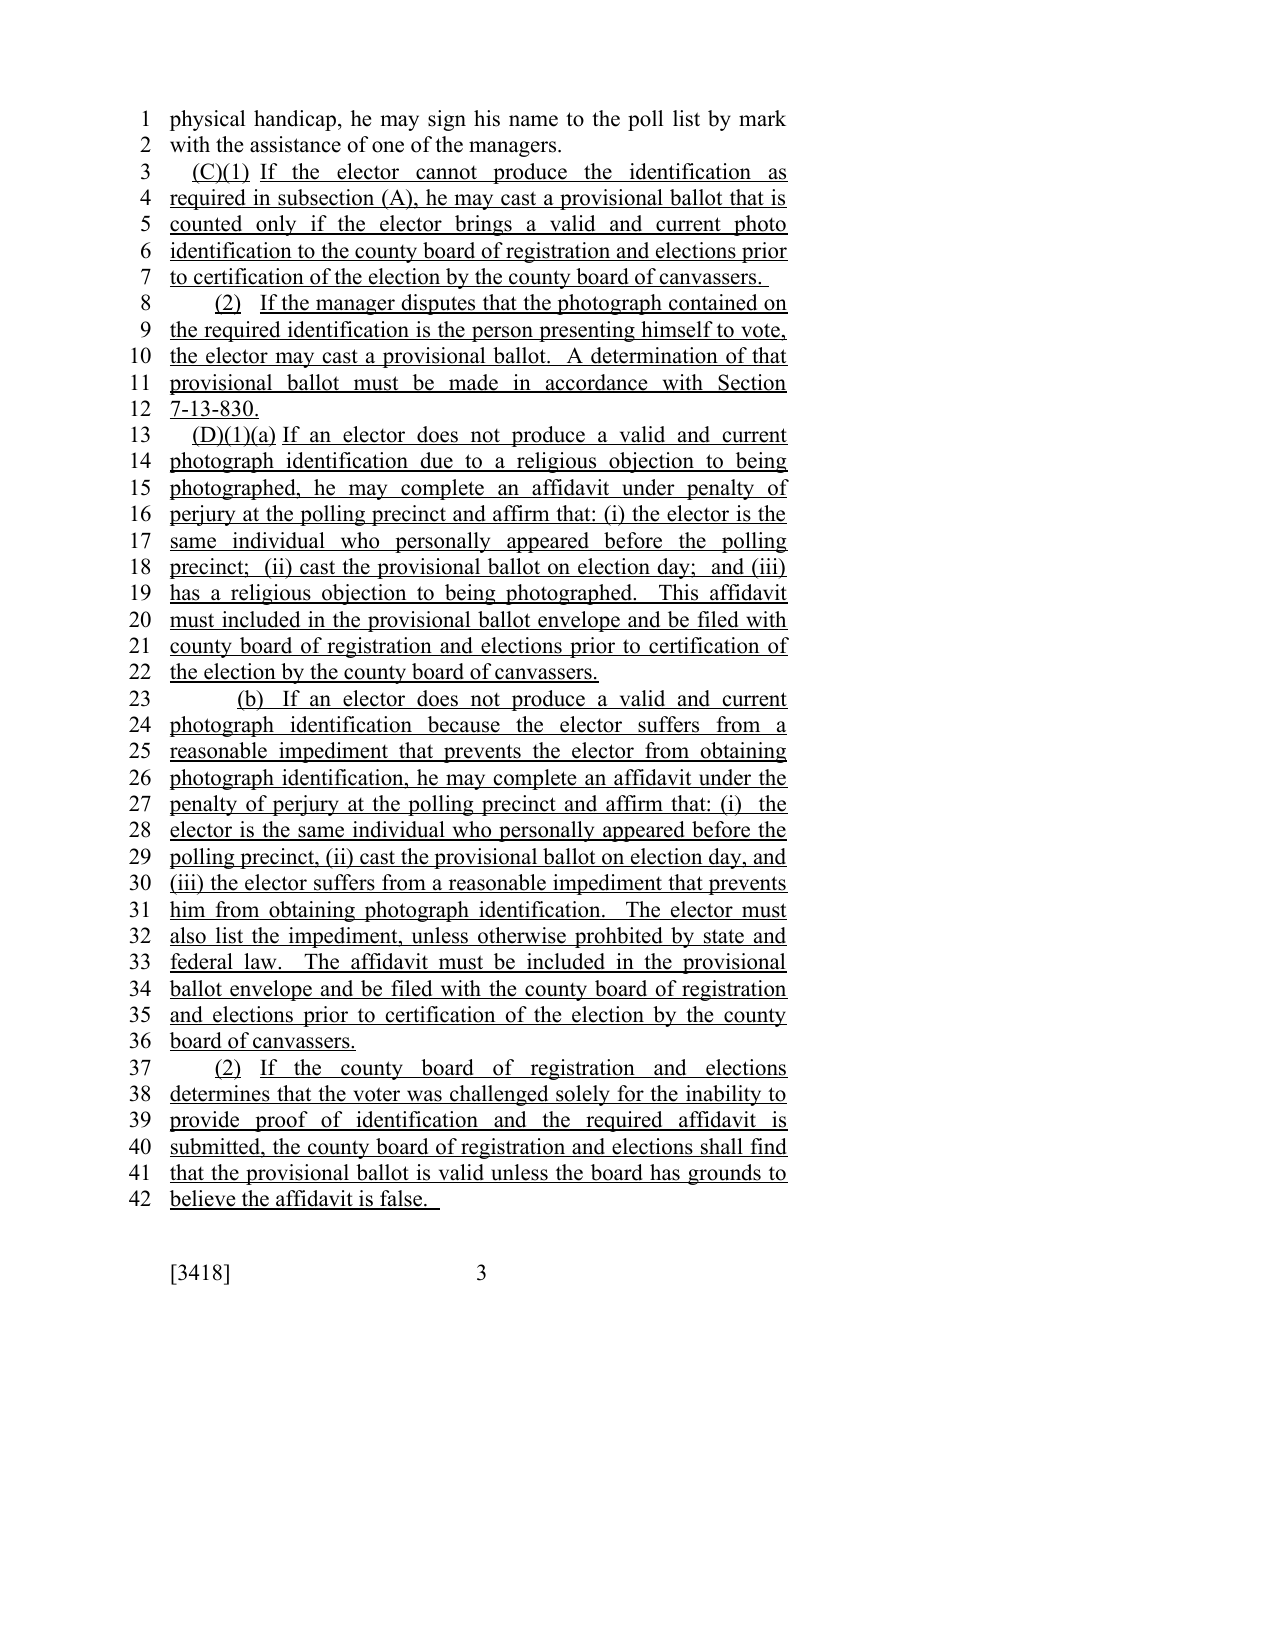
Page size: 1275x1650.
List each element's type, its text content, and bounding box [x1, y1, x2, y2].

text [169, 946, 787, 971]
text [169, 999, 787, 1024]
text (2) If the county board of registration and elections determines that the voter was challenged solely for the inability to provide proof of identification and the required affidavit is submitted, the county board of registration and elections shall find that the provisional ballot is valid unless the board has grounds to believe the affidavit is false. [169, 1054, 787, 1103]
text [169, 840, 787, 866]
text (C)(1) If the elector cannot produce the identification as required in subsection (A), he may cast a provisional ballot that is counted only if the elector brings a valid and current photo identification to the county board of registration and elections prior to certification of the election by the county board of canvassers. [169, 158, 787, 207]
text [169, 105, 787, 158]
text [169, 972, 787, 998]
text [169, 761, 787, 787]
text (2) If the manager disputes that the photograph contained on the required identification is the person presenting himself to vote, the elector may cast a provisional ballot. A determination of that provisional ballot must be made in accordance with Section 7-13-830. [169, 393, 787, 421]
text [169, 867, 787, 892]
text (2) If the manager disputes that the photograph contained on the required identification is the person presenting himself to vote, the elector may cast a provisional ballot. A determination of that provisional ballot must be made in accordance with Section 7-13-830. [169, 289, 787, 339]
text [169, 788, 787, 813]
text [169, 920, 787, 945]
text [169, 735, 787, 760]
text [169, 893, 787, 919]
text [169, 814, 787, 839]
